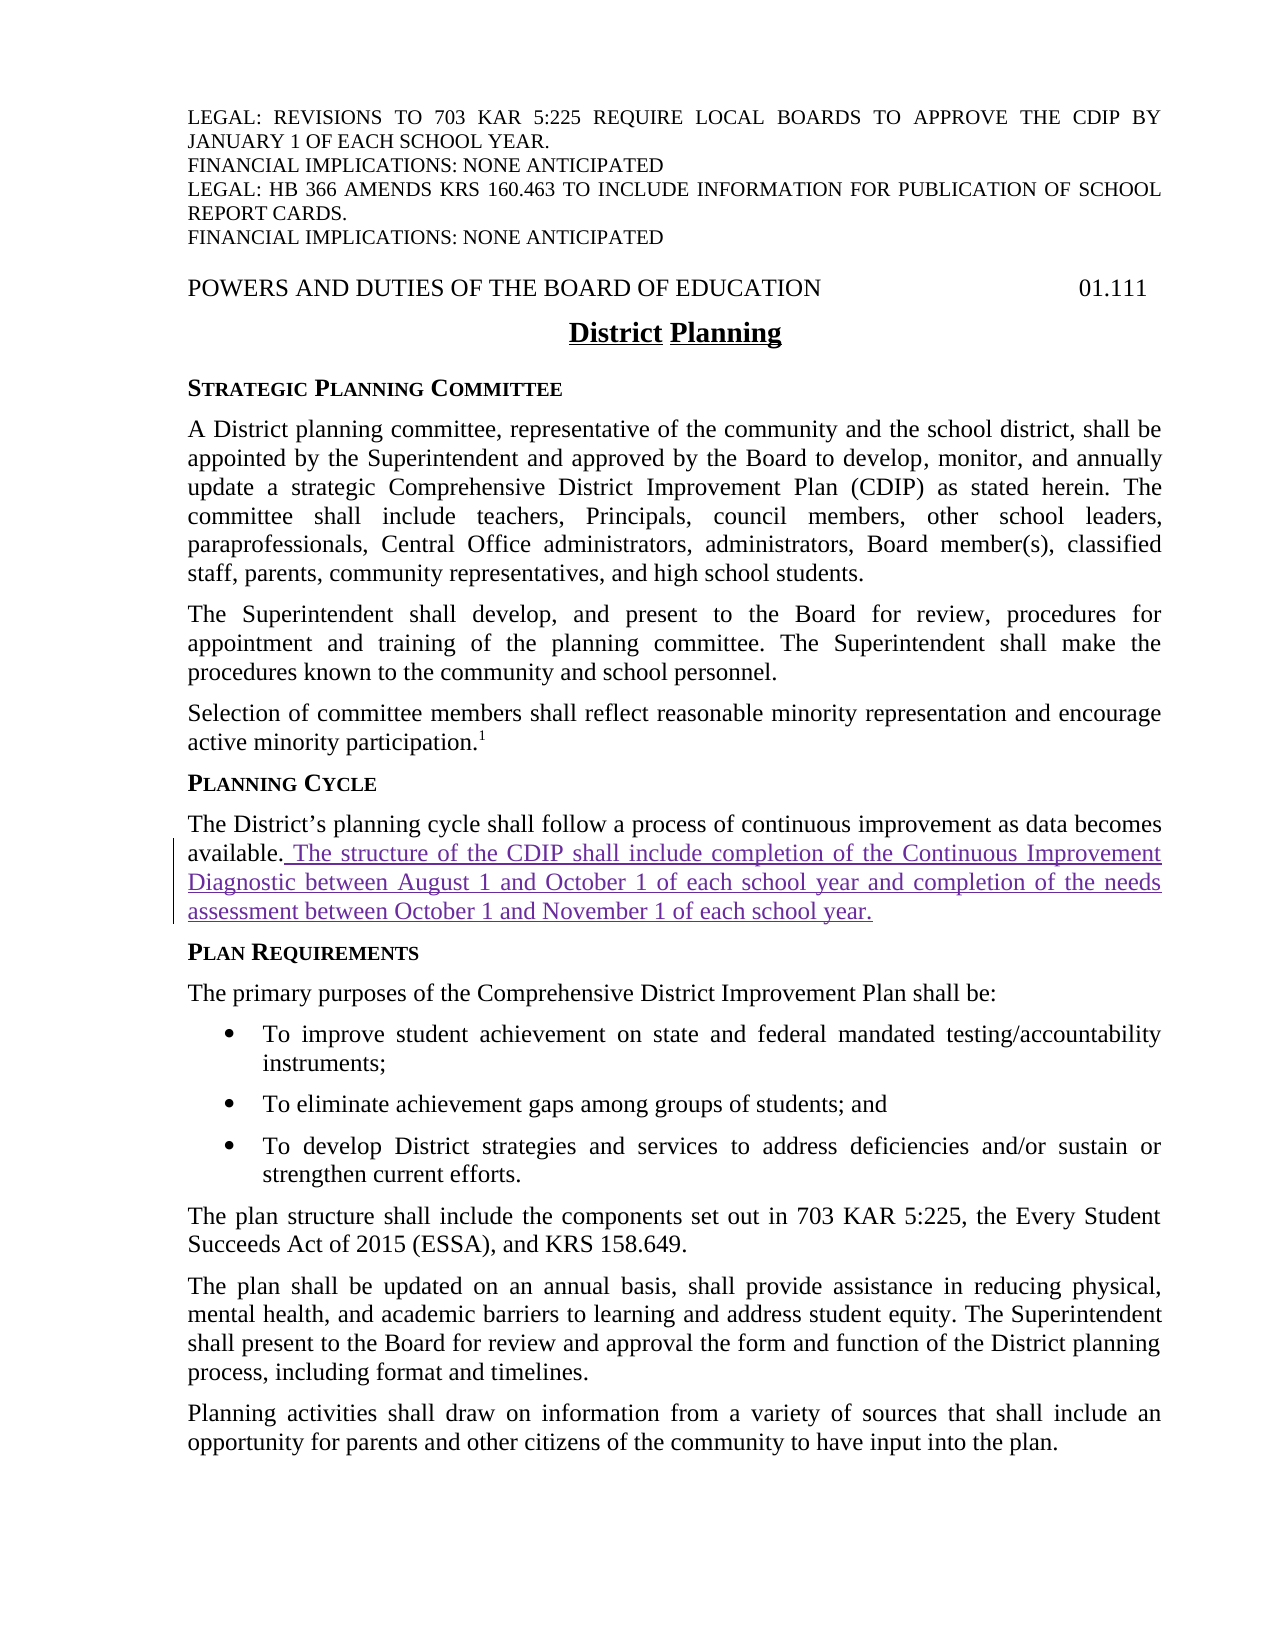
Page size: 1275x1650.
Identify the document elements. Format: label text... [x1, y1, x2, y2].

text The plan structure shall include the components set out in 703 KAR 5:225, the Every Student Succeeds Act of 2015 (ESSA), and KRS 158.649. [187, 1201, 1162, 1258]
subtitle Plan Requirements [187, 937, 1162, 966]
text The plan shall be updated on an annual basis, shall provide assistance in reducing physical, mental health, and academic barriers to learning and address student equity. The Superintendent shall present to the Board for review and approval the form and function of the District planning process, including format and timelines. [187, 1271, 1162, 1386]
text FINANCIAL IMPLICATIONS: NONE ANTICIPATED [187, 153, 1162, 177]
title District Planning [187, 315, 1162, 348]
subtitle Planning Cycle [187, 768, 1162, 797]
list To eliminate achievement gaps among groups of students; and [225, 1089, 1162, 1118]
list To improve student achievement on state and federal mandated testing/accountability instruments; [225, 1019, 1162, 1077]
list To develop District strategies and services to address deficiencies and/or sustain or strengthen current efforts. [225, 1131, 1162, 1188]
text Planning activities shall draw on information from a variety of sources that shall include an opportunity for parents and other citizens of the community to have input into the plan. [187, 1398, 1162, 1456]
text The District’s planning cycle shall follow a process of continuous improvement as data becomes available. [187, 809, 1162, 892]
text LEGAL: HB 366 AMENDS KRS 160.463 TO INCLUDE INFORMATION FOR PUBLICATION OF SCHOOL REPORT CARDS. [187, 177, 1162, 225]
text Selection of committee members shall reflect reasonable minority representation and encourage active minority participation.1 [187, 698, 1162, 756]
text LEGAL: REVISIONS TO 703 KAR 5:225 REQUIRE LOCAL BOARDS TO APPROVE THE CDIP BY JANUARY 1 OF EACH SCHOOL YEAR. [187, 105, 1162, 153]
subtitle Strategic Planning Committee [187, 373, 1162, 402]
text A District planning committee, representative of the community and the school district, shall be appointed by the Superintendent and approved by the Board to develop, monitor, and annually update a strategic Comprehensive District Improvement Plan (CDIP) as stated herein. The committee shall include teachers, Principals, council members, other school leaders, paraprofessionals, Central Office administrators, administrators, Board member(s), classified staff, parents, community representatives, and high school students. [187, 414, 1162, 587]
text The primary purposes of the Comprehensive District Improvement Plan shall be: [187, 978, 1162, 1007]
text The District’s planning cycle shall follow a process of continuous improvement as data becomes available. [187, 893, 1162, 924]
text The Superintendent shall develop, and present to the Board for review, procedures for appointment and training of the planning committee. The Superintendent shall make the procedures known to the community and school personnel. [187, 599, 1162, 686]
text FINANCIAL IMPLICATIONS: NONE ANTICIPATED [187, 225, 1162, 249]
subtitle POWERS AND DUTIES OF THE BOARD OF EDUCATION BK01.111 [187, 273, 1162, 302]
